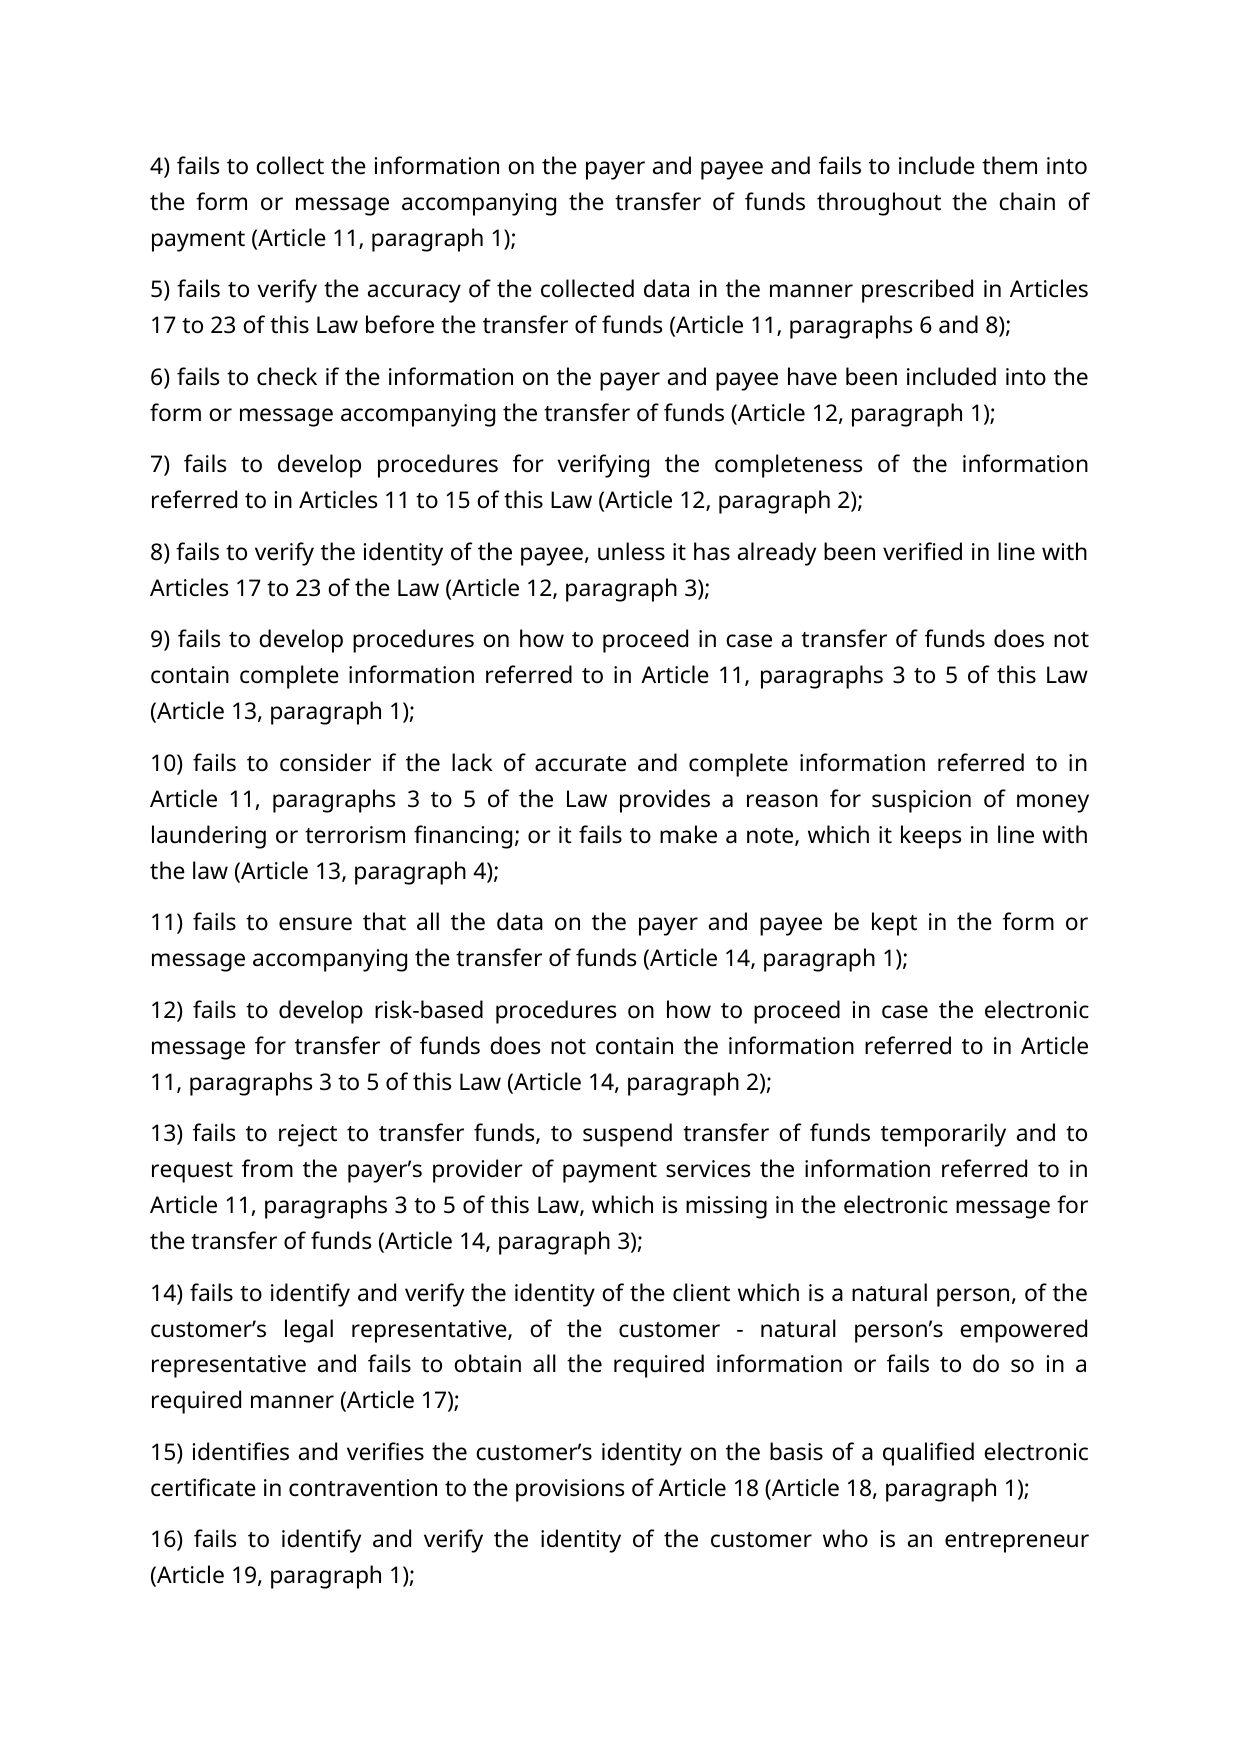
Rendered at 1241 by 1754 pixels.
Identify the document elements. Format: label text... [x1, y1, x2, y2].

text 9) fails to develop procedures on how to proceed in case a transfer of funds does not contain complete information referred to in Article 11, paragraphs 3 to 5 of this Law (Article 13, paragraph 1); [150, 623, 1090, 727]
text 10) fails to consider if the lack of accurate and complete information referred to in Article 11, paragraphs 3 to 5 of the Law provides a reason for suspicion of money laundering or terrorism financing; or it fails to make a note, which it keeps in line with the law (Article 13, paragraph 4); [150, 747, 1090, 886]
text 14) fails to identify and verify the identity of the client which is a natural person, of the customer’s legal representative, of the customer - natural person’s empowered representative and fails to obtain all the required information or fails to do so in a required manner (Article 17); [150, 1277, 1090, 1416]
text 13) fails to reject to transfer funds, to suspend transfer of funds temporarily and to request from the payer’s provider of payment services the information referred to in Article 11, paragraphs 3 to 5 of this Law, which is missing in the electronic message for the transfer of funds (Article 14, paragraph 3); [150, 1117, 1090, 1256]
text 12) fails to develop risk-based procedures on how to proceed in case the electronic message for transfer of funds does not contain the information referred to in Article 11, paragraphs 3 to 5 of this Law (Article 14, paragraph 2); [150, 994, 1090, 1097]
text 16) fails to identify and verify the identity of the customer who is an entrepreneur (Article 19, paragraph 1); [150, 1523, 1090, 1591]
text 5) fails to verify the accuracy of the collected data in the manner prescribed in Articles 17 to 23 of this Law before the transfer of funds (Article 11, paragraphs 6 and 8); [150, 273, 1090, 341]
text 8) fails to verify the identity of the payee, unless it has already been verified in line with Articles 17 to 23 of the Law (Article 12, paragraph 3); [150, 536, 1090, 603]
text 15) identifies and verifies the customer’s identity on the basis of a qualified electronic certificate in contravention to the provisions of Article 18 (Article 18, paragraph 1); [150, 1436, 1090, 1503]
text 7) fails to develop procedures for verifying the completeness of the information referred to in Articles 11 to 15 of this Law (Article 12, paragraph 2); [150, 448, 1090, 516]
text 6) fails to check if the information on the payer and payee have been included into the form or message accompanying the transfer of funds (Article 12, paragraph 1); [150, 361, 1090, 428]
text 4) fails to collect the information on the payer and payee and fails to include them into the form or message accompanying the transfer of funds throughout the chain of payment (Article 11, paragraph 1); [150, 150, 1090, 253]
text 11) fails to ensure that all the data on the payer and payee be kept in the form or message accompanying the transfer of funds (Article 14, paragraph 1); [150, 906, 1090, 973]
